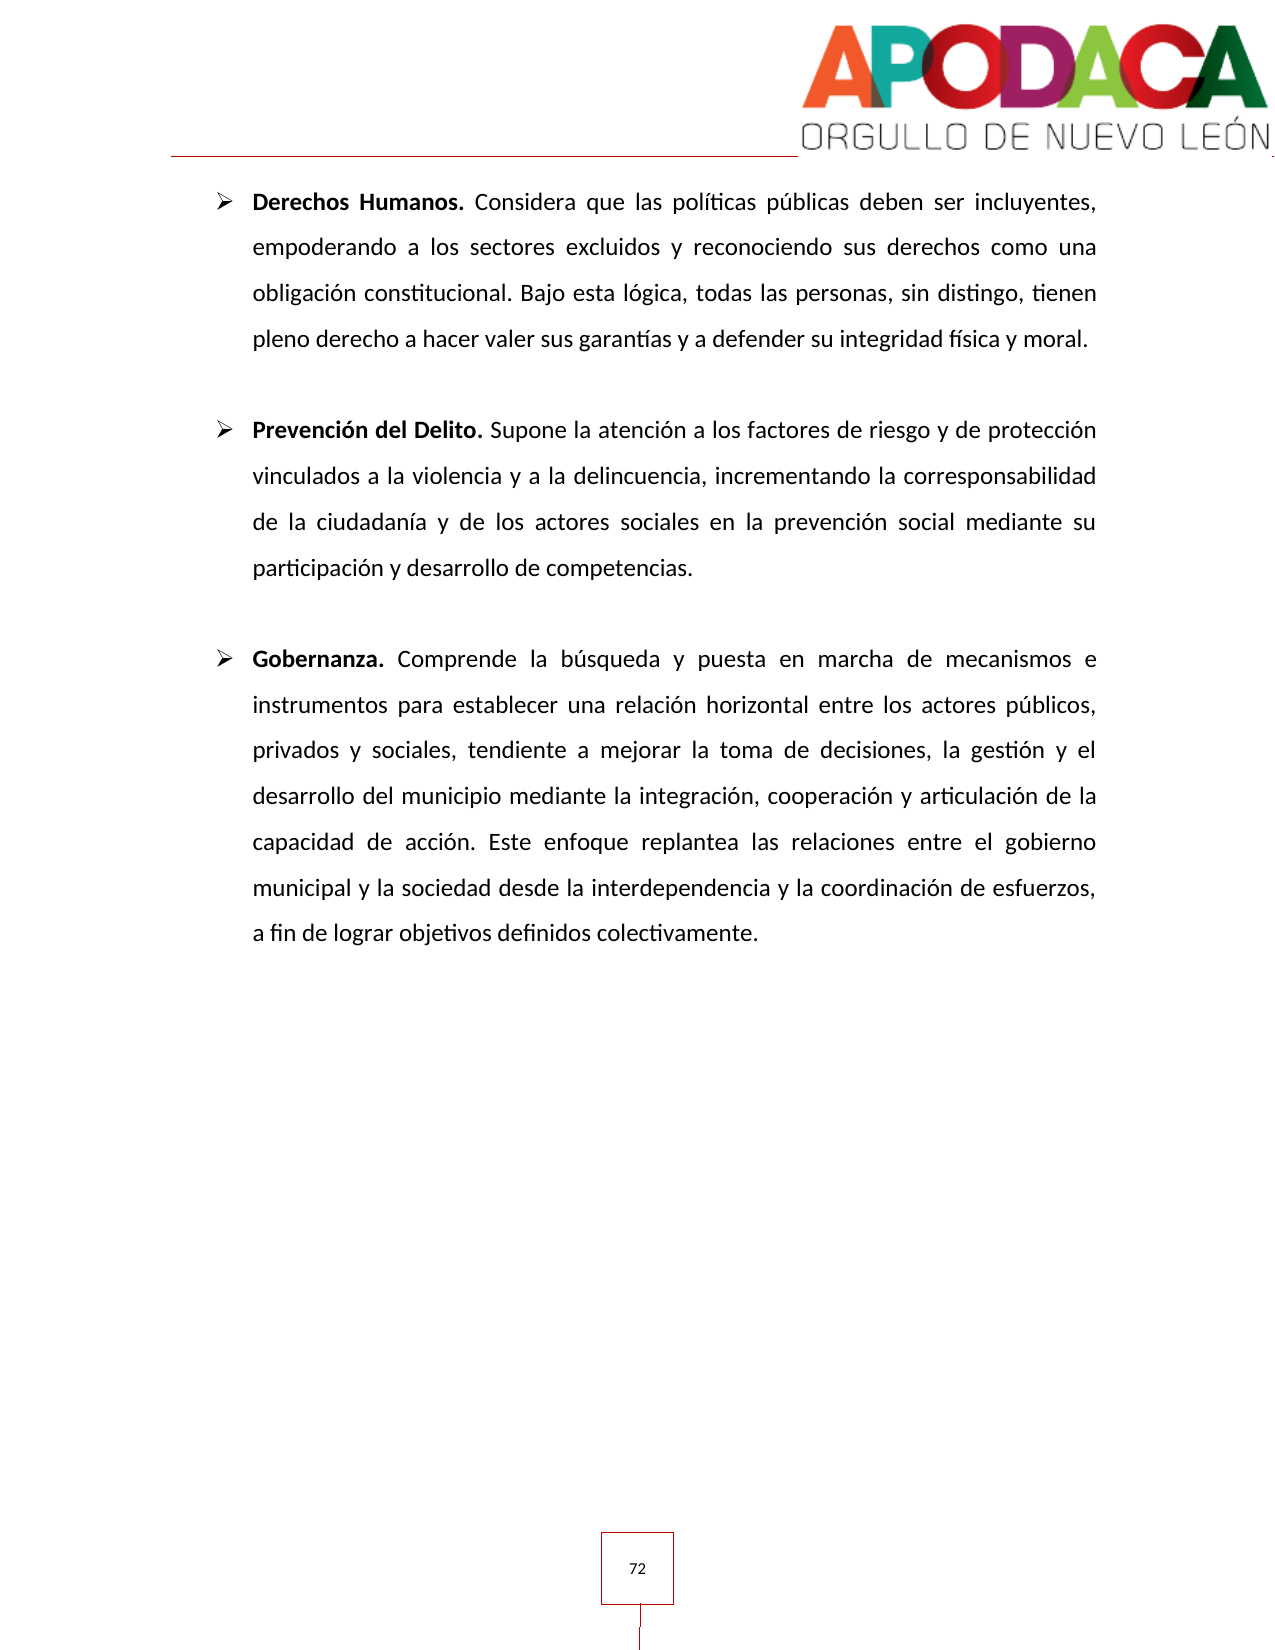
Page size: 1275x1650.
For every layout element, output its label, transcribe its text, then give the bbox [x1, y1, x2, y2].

list Prevención del Delito. Supone la atención a los factores de riesgo y de protección vinculados a la violencia y a la delincuencia, incrementando la corresponsabilidad de la ciudadanía y de los actores sociales en la prevención social mediante su participación y desarrollo de competencias. [215, 414, 1098, 582]
picture [796, 15, 1271, 156]
list Gobernanza. Comprende la búsqueda y puesta en marcha de mecanismos e instrumentos para establecer una relación horizontal entre los actores públicos, privados y sociales, tendiente a mejorar la toma de decisiones, la gestión y el desarrollo del municipio mediante la integración, cooperación y articulación de la capacidad de acción. Este enfoque replantea las relaciones entre el gobierno municipal y la sociedad desde la interdependencia y la coordinación de esfuerzos, a fin de lograr objetivos definidos colectivamente. [215, 643, 1098, 948]
list Derechos Humanos. Considera que las políticas públicas deben ser incluyentes, empoderando a los sectores excluidos y reconociendo sus derechos como una obligación constitucional. Bajo esta lógica, todas las personas, sin distingo, tienen pleno derecho a hacer valer sus garantías y a defender su integridad física y moral. [215, 186, 1098, 353]
